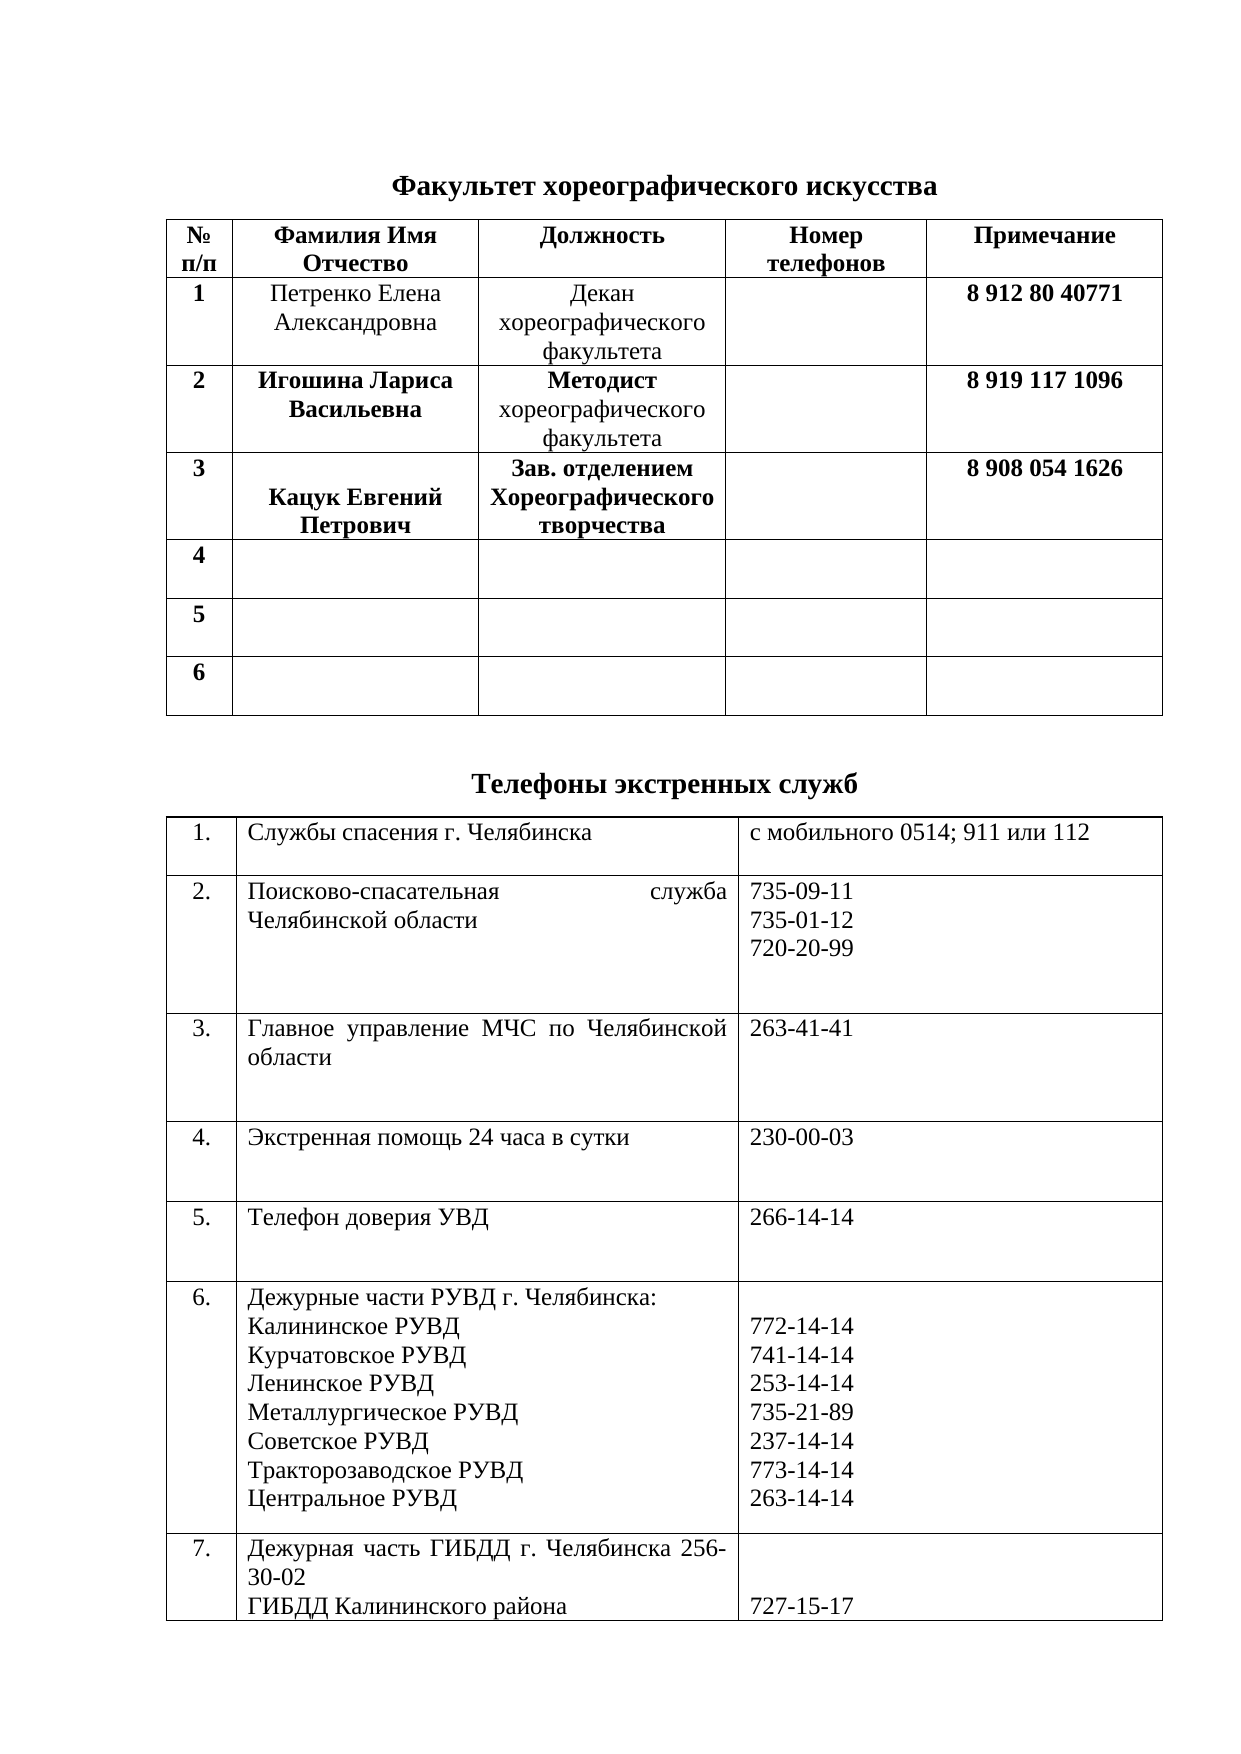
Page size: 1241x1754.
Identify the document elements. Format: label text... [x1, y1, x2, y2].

table_cell [479, 599, 725, 656]
table_cell [167, 1014, 236, 1121]
table_cell 8 919 117 1096 [927, 366, 1162, 452]
table_cell 735-09-11 735-01-12 720-20-99 [739, 876, 1162, 1012]
table_cell 230-00-03 [739, 1122, 1162, 1201]
table_cell [726, 453, 926, 539]
table_cell [479, 540, 725, 598]
table_cell [726, 657, 926, 715]
table_cell [726, 278, 926, 364]
table_header Примечание [927, 220, 1162, 277]
table_cell [233, 540, 478, 598]
table_cell [927, 657, 1162, 715]
table_header № п/п [167, 220, 232, 277]
table_cell [479, 657, 725, 715]
table_header Должность [479, 220, 725, 277]
table_cell Главное управление МЧС по Челябинской области [237, 1014, 738, 1121]
table_header Службы спасения г. Челябинска [237, 818, 738, 875]
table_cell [237, 1534, 738, 1620]
table_cell [233, 657, 478, 715]
table_cell [726, 599, 926, 656]
table_cell [167, 1202, 236, 1281]
table_cell [167, 1534, 236, 1620]
table_cell [927, 599, 1162, 656]
table_cell 772-14-14 741-14-14 253-14-14 735-21-89 237-14-14 773-14-14 263-14-14 [739, 1282, 1162, 1532]
table_cell Экстренная помощь 24 часа в сутки [237, 1122, 738, 1201]
table_cell [167, 876, 236, 1012]
table_cell Игошина Лариса Васильевна [233, 366, 478, 452]
table_cell Декан хореографического факультета [479, 278, 725, 364]
table_cell [726, 366, 926, 452]
table_cell 6 [167, 657, 232, 715]
table_cell Методист хореографического факультета [479, 366, 725, 452]
table_cell [167, 1122, 236, 1201]
table_cell [167, 1282, 236, 1532]
table_header Номер телефонов [726, 220, 926, 277]
table_cell 8 912 80 40771 [927, 278, 1162, 364]
table_cell 263-41-41 [739, 1014, 1162, 1121]
table_cell Поисково-спасательная служба Челябинской области [237, 876, 738, 1012]
table_cell Дежурные части РУВД г. Челябинска: Калининское РУВД Курчатовское РУВД Ленинское РУВД Металлургическое РУВД Советское РУВД Тракторозаводское РУВД Центральное РУВД [237, 1282, 738, 1532]
table_cell 2 [167, 366, 232, 452]
table_cell 266-14-14 [739, 1202, 1162, 1281]
table_cell [233, 599, 478, 656]
table_header [167, 818, 236, 875]
table_cell [726, 540, 926, 598]
table_cell 1 [167, 278, 232, 364]
table_cell Телефон доверия УВД [237, 1202, 738, 1281]
table_cell 8 908 054 1626 [927, 453, 1162, 539]
table_cell Кацук Евгений Петрович [233, 453, 478, 539]
table_cell Зав. отделением Хореографического творчества [479, 453, 725, 539]
table_header с мобильного 0514; 911 или 112 [739, 818, 1162, 875]
table_cell [927, 540, 1162, 598]
text Телефоны экстренных служб [177, 766, 1152, 800]
table_cell Петренко Елена Александровна [233, 278, 478, 364]
text Факультет хореографического искусства [177, 168, 1152, 202]
table_header Фамилия Имя Отчество [233, 220, 478, 277]
table_cell 3 [167, 453, 232, 539]
table_cell 4 [167, 540, 232, 598]
table_cell 5 [167, 599, 232, 656]
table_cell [739, 1534, 1162, 1620]
